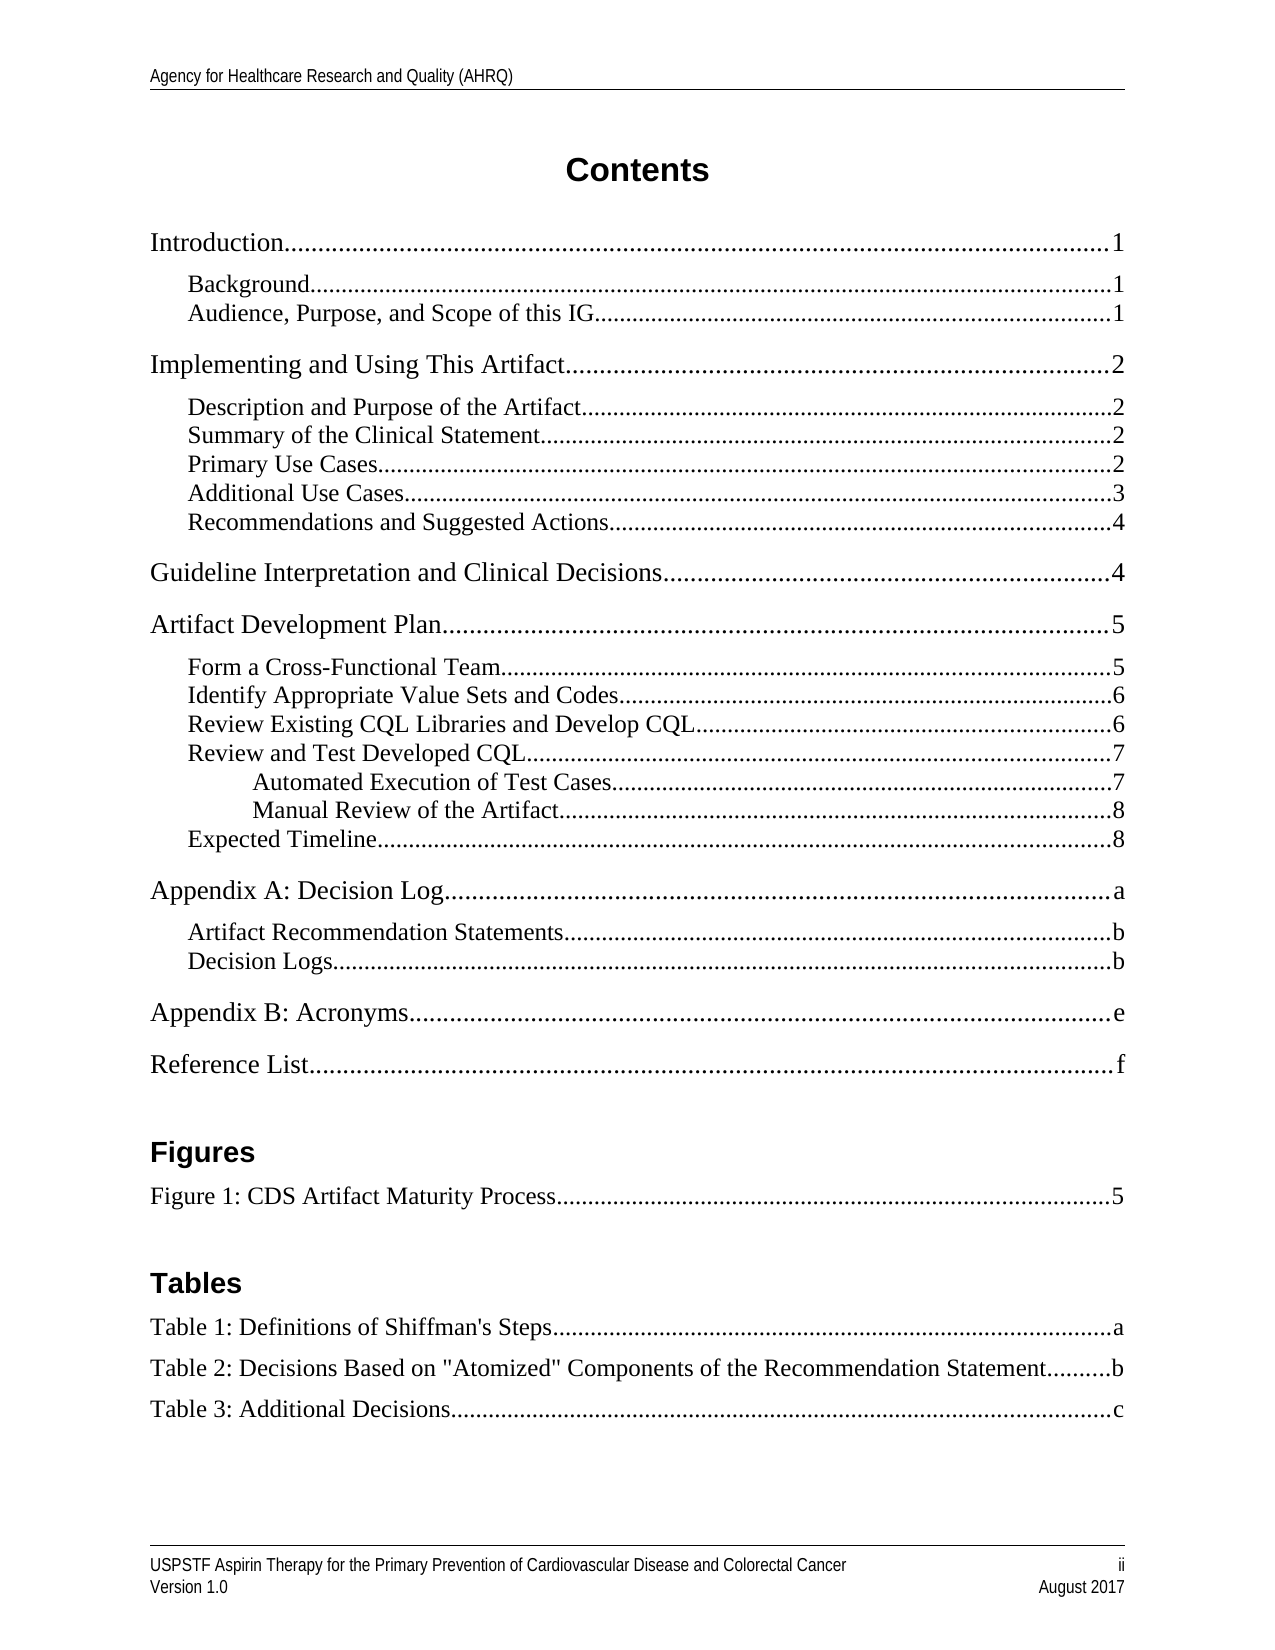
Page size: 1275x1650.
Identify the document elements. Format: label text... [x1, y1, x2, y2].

text Description and Purpose of the Artifact 2 [187, 392, 1125, 420]
text Introduction 1 [150, 226, 1125, 257]
text Identify Appropriate Value Sets and Codes 6 [187, 681, 1125, 709]
text Guideline Interpretation and Clinical Decisions 4 [150, 556, 1125, 587]
text Artifact Development Plan 5 [150, 608, 1125, 639]
text Additional Use Cases 3 [187, 478, 1125, 507]
text Background 1 [187, 269, 1125, 298]
text Reference List f [150, 1048, 1125, 1079]
text Tables [150, 1266, 1125, 1299]
text Recommendations and Suggested Actions 4 [187, 507, 1125, 535]
text Audience, Purpose, and Scope of this IG 1 [187, 298, 1125, 327]
text Appendix A: Decision Log a [150, 874, 1125, 905]
text Expected Timeline 8 [187, 824, 1125, 853]
text Table 1: Definitions of Shiffman's Steps a [150, 1312, 1125, 1341]
text Form a Cross-Functional Team 5 [187, 652, 1125, 681]
text Artifact Recommendation Statements b [187, 917, 1125, 946]
text Manual Review of the Artifact 8 [252, 796, 1125, 824]
text Summary of the Clinical Statement 2 [187, 420, 1125, 449]
text Figures [150, 1135, 1125, 1169]
text Table 2: Decisions Based on "Atomized" Components of the Recommendation Statement b [150, 1353, 1125, 1382]
text Primary Use Cases 2 [187, 449, 1125, 478]
text Automated Execution of Test Cases 7 [252, 767, 1125, 796]
text Review Existing CQL Libraries and Develop CQL 6 [187, 709, 1125, 738]
text Review and Test Developed CQL 7 [187, 738, 1125, 767]
text Table 3: Additional Decisions c [150, 1394, 1125, 1423]
text Implementing and Using This Artifact 2 [150, 348, 1125, 379]
text Figure 1: CDS Artifact Maturity Process 5 [150, 1181, 1125, 1210]
text Decision Logs b [187, 946, 1125, 975]
text Contents [150, 150, 1125, 188]
text Appendix B: Acronyms e [150, 996, 1125, 1027]
